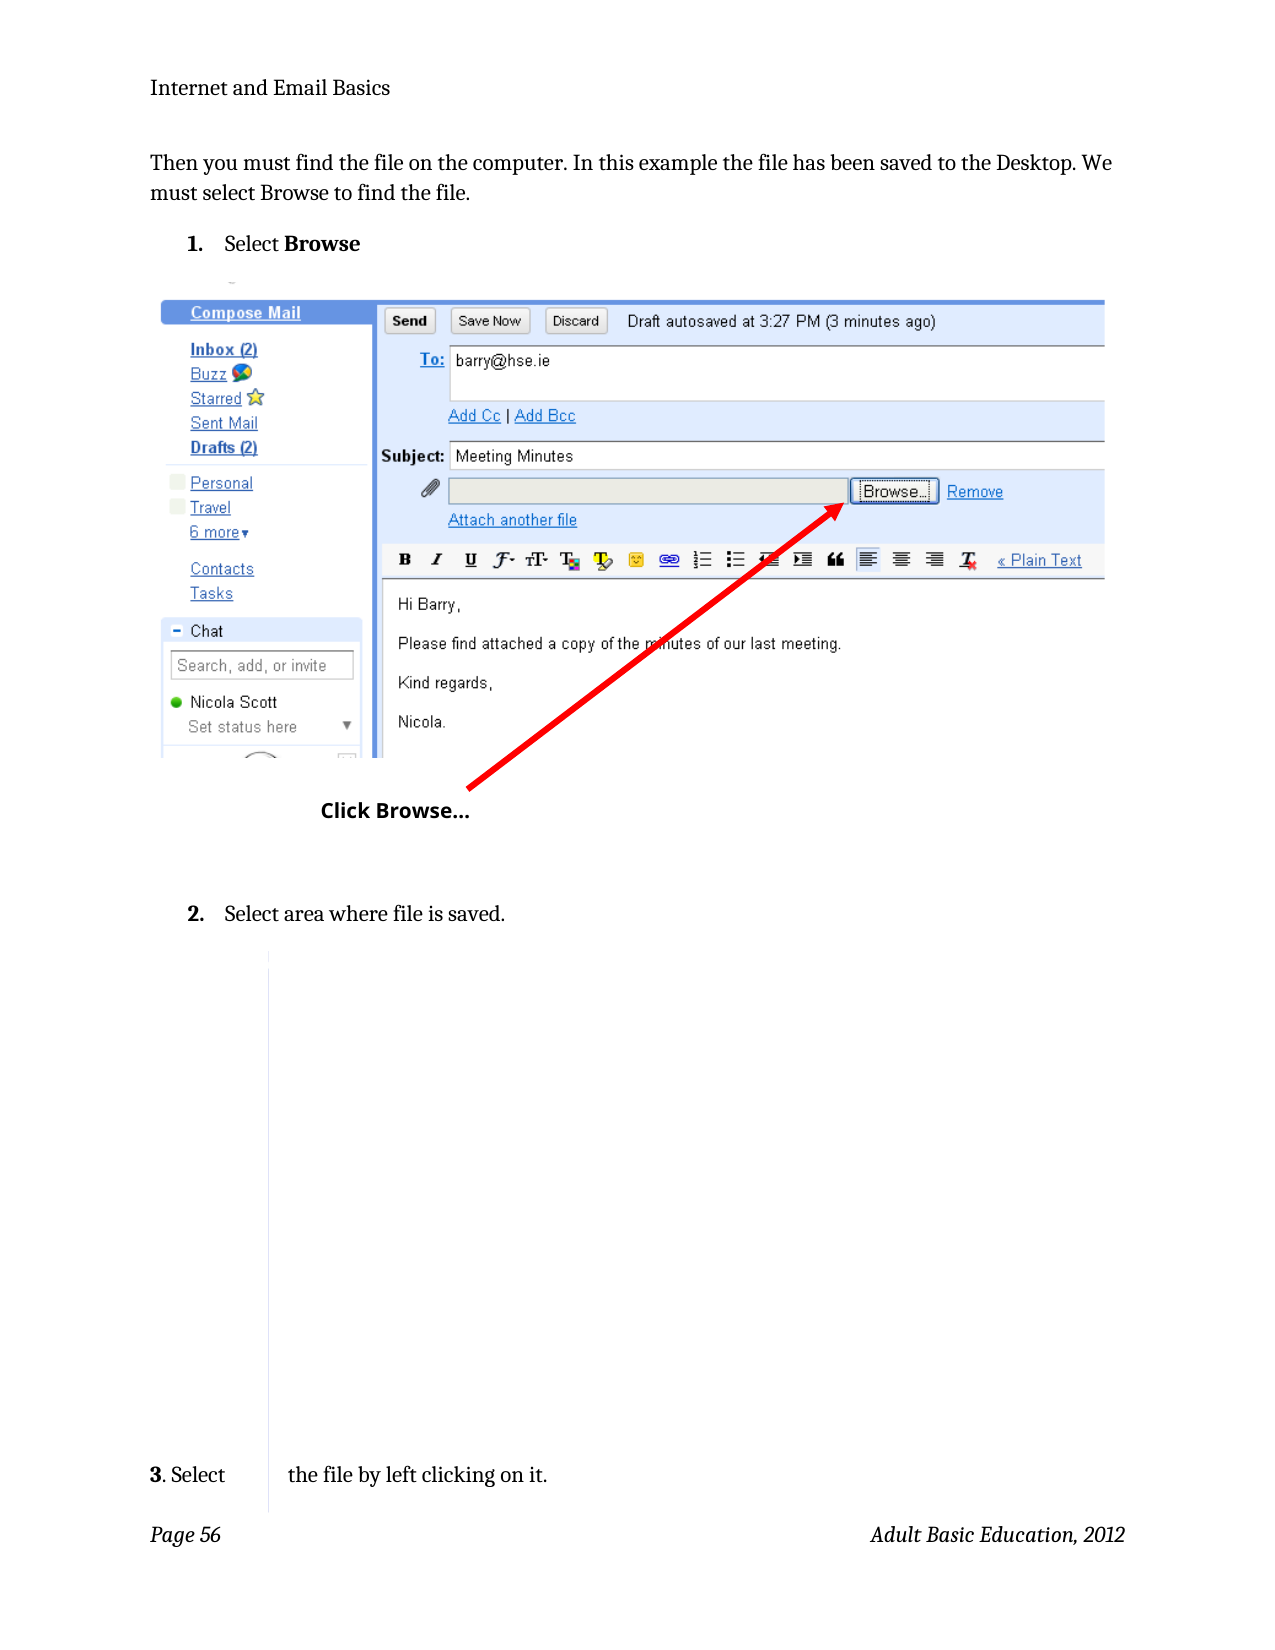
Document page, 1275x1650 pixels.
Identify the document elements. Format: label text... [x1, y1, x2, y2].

picture [150, 282, 1105, 758]
text 3. Select the file by left clicking on it. [269, 1462, 1125, 1488]
list Select area where file is saved. [187, 901, 1125, 927]
text 3. Select the file by left clicking on it. [150, 1462, 268, 1488]
text Then you must find the file on the computer. In this example the file has been saved to the Desktop. We must select Browse to find the file. [150, 150, 1125, 207]
list Select Browse [187, 231, 1125, 258]
